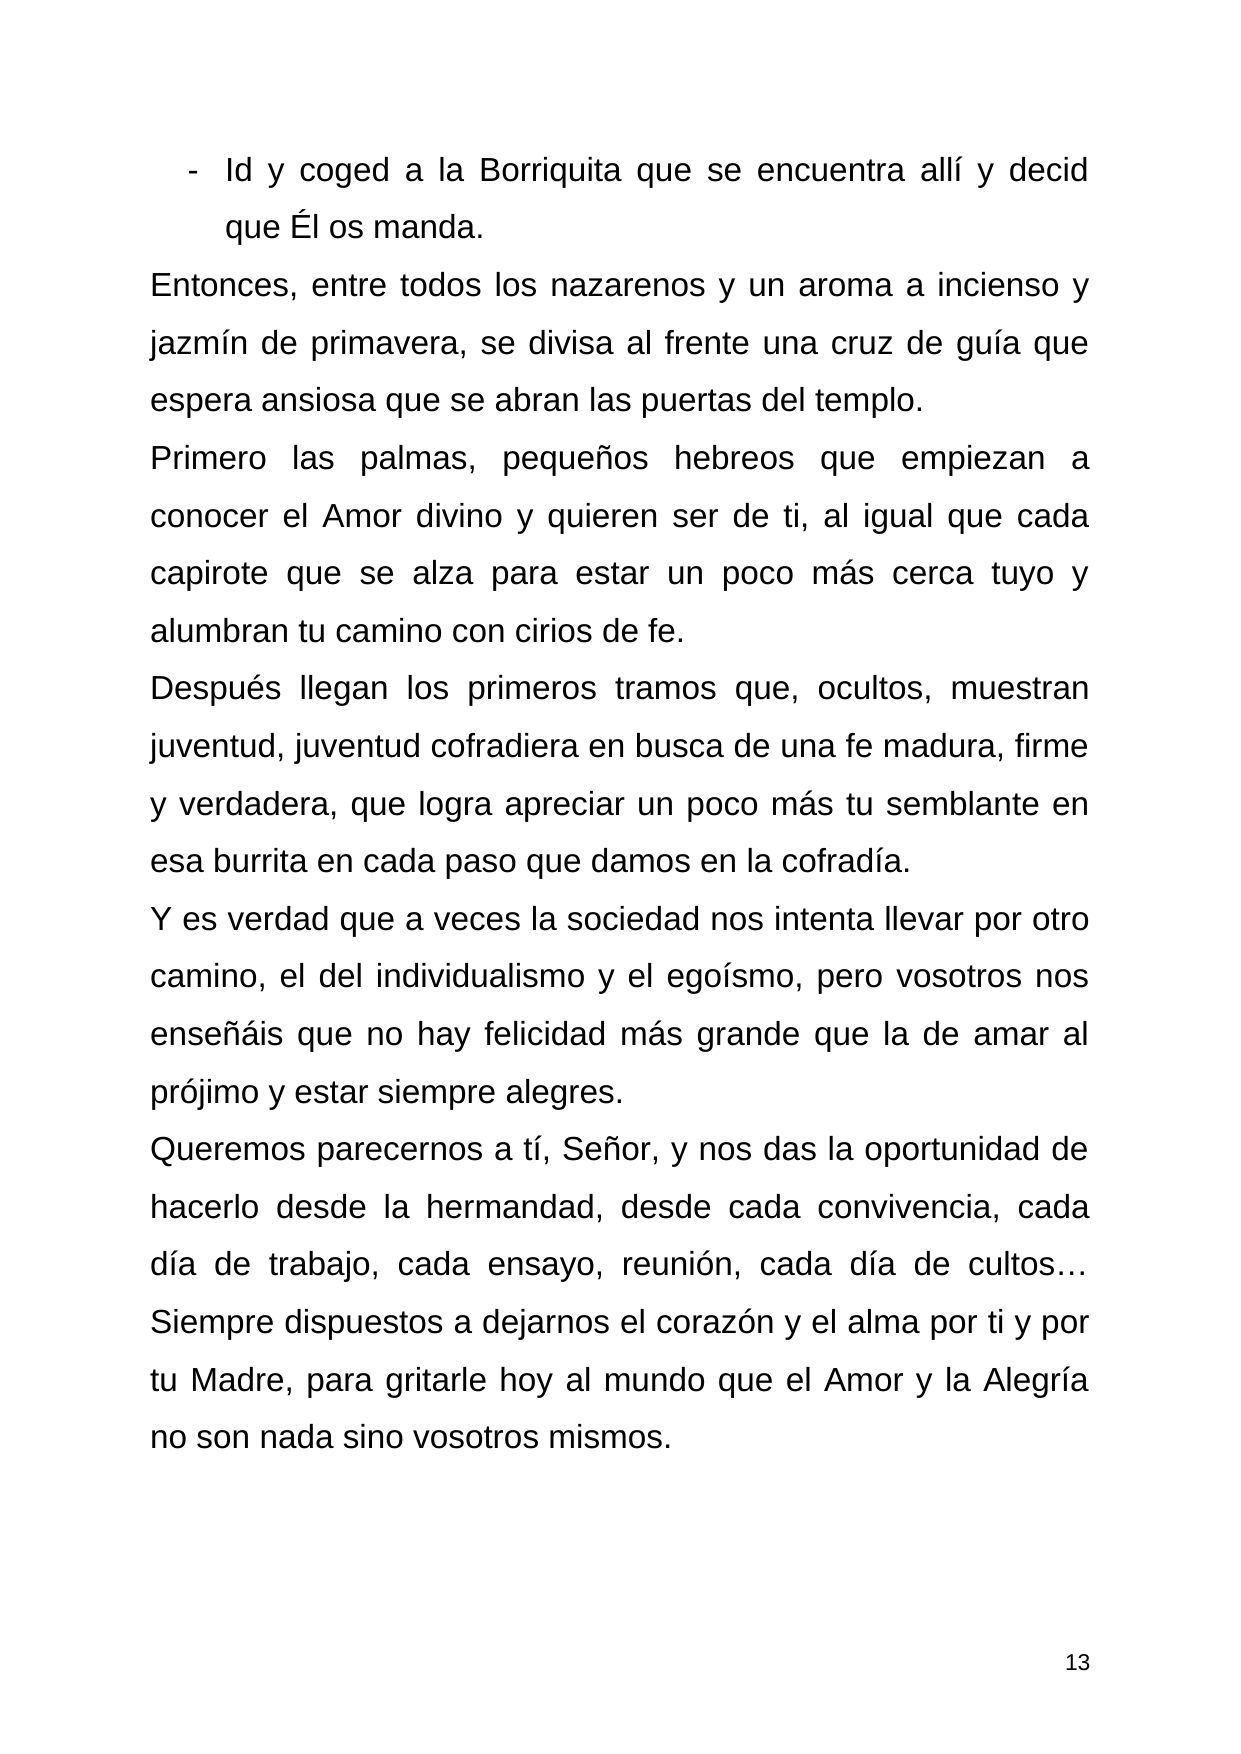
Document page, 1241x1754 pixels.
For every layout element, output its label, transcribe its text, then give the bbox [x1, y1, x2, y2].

list Id y coged a la Borriquita que se encuentra allí y decid que Él os manda. [187, 150, 1090, 246]
text Primero las palmas, pequeños hebreos que empiezan a conocer el Amor divino y quieren ser de ti, al igual que cada capirote que se alza para estar un poco más cerca tuyo y alumbran tu camino con cirios de fe. [150, 438, 1090, 649]
text Después llegan los primeros tramos que, ocultos, muestran juventud, juventud cofradiera en busca de una fe madura, firme y verdadera, que logra apreciar un poco más tu semblante en esa burrita en cada paso que damos en la cofradía. [150, 668, 1090, 880]
text Queremos parecernos a tí, Señor, y nos das la oportunidad de hacerlo desde la hermandad, desde cada convivencia, cada día de trabajo, cada ensayo, reunión, cada día de cultos…Siempre dispuestos a dejarnos el corazón y el alma por ti y por tu Madre, para gritarle hoy al mundo que el Amor y la Alegría no son nada sino vosotros mismos. [150, 1129, 1090, 1456]
text Y es verdad que a veces la sociedad nos intenta llevar por otro camino, el del individualismo y el egoísmo, pero vosotros nos enseñáis que no hay felicidad más grande que la de amar al prójimo y estar siempre alegres. [150, 899, 1090, 1110]
text Entonces, entre todos los nazarenos y un aroma a incienso y jazmín de primavera, se divisa al frente una cruz de guía que espera ansiosa que se abran las puertas del templo. [150, 265, 1090, 419]
